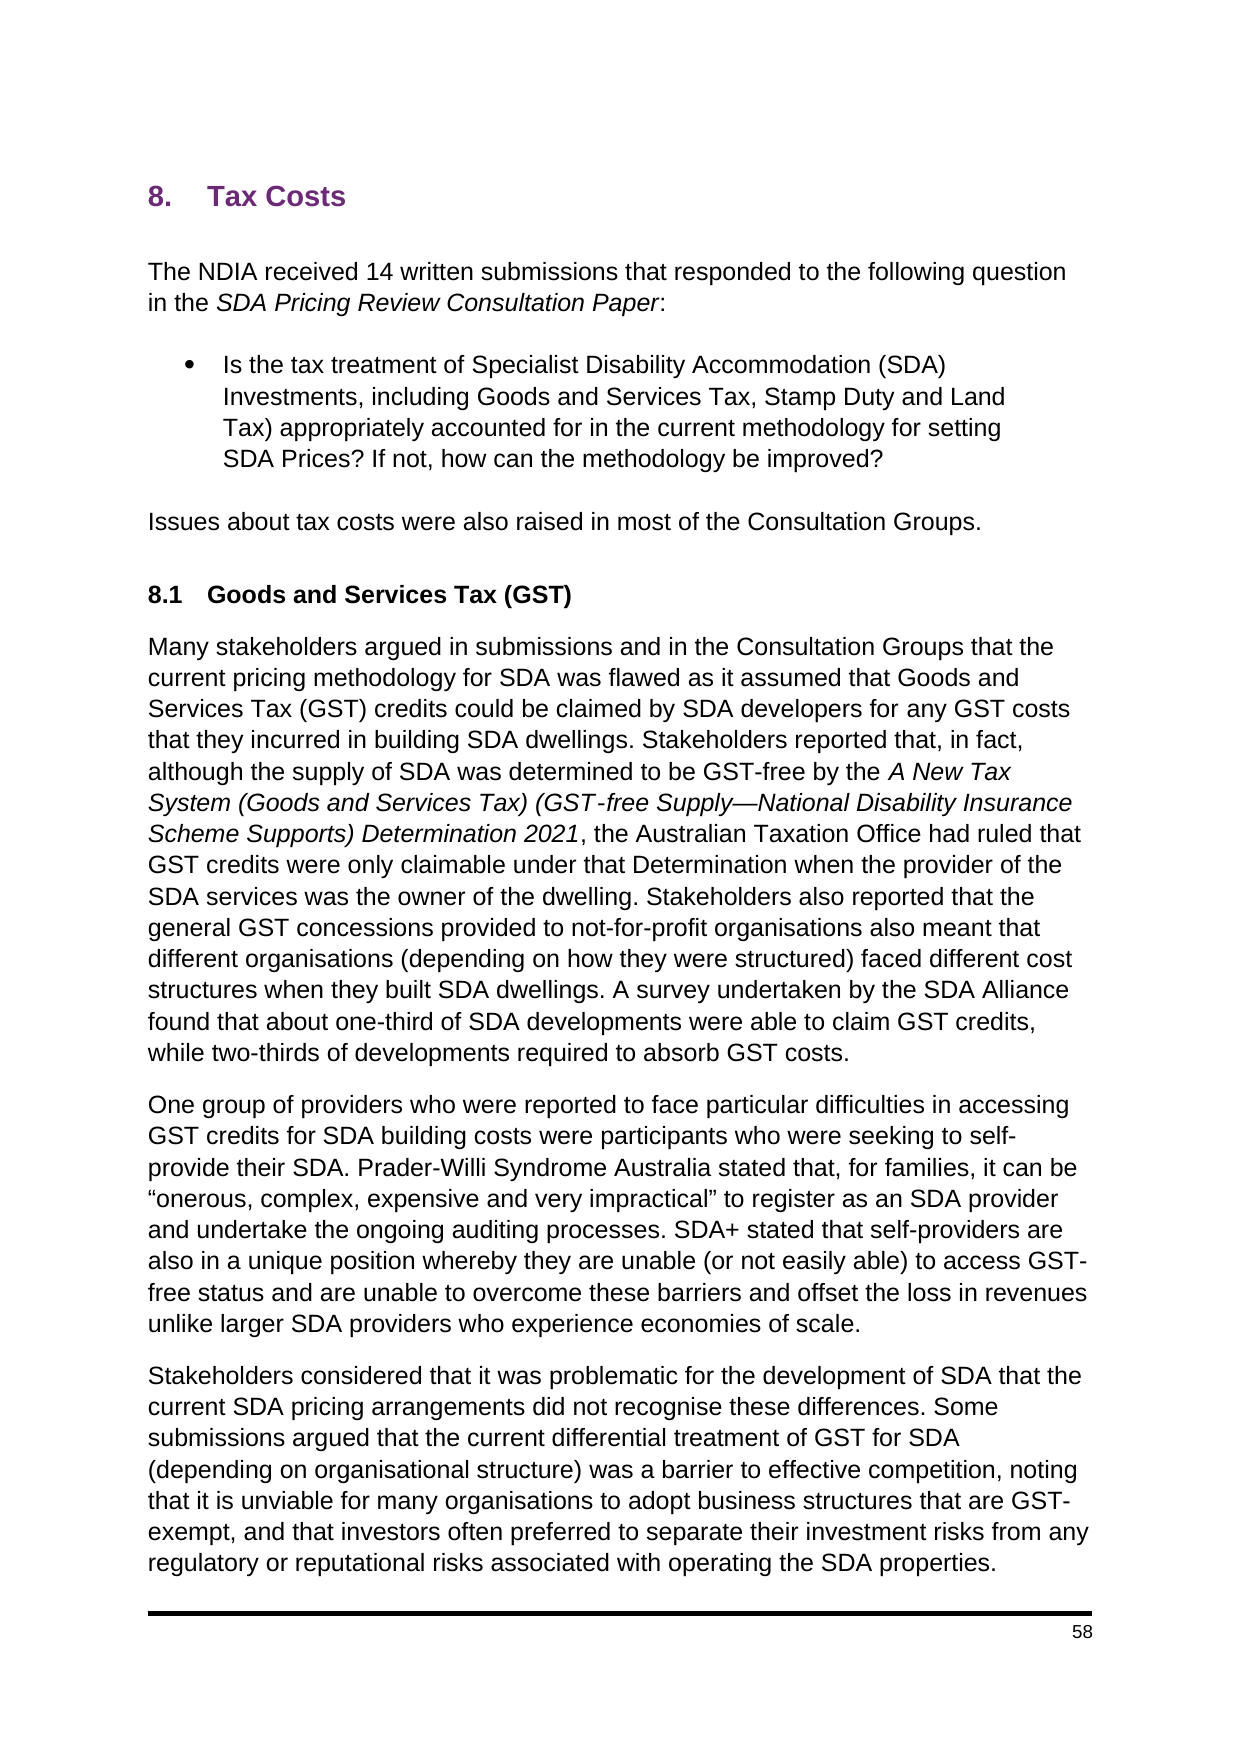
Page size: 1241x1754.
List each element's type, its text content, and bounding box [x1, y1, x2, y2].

text Stakeholders considered that it was problematic for the development of SDA that the current SDA pricing arrangements did not recognise these differences. Some submissions argued that the current differential treatment of GST for SDA (depending on organisational structure) was a barrier to effective competition, noting that it is unviable for many organisations to adopt business structures that are GST-exempt, and that investors often preferred to separate their investment risks from any regulatory or reputational risks associated with operating the SDA properties. [148, 1358, 1092, 1577]
text Many stakeholders argued in submissions and in the Consultation Groups that the current pricing methodology for SDA was flawed as it assumed that Goods and Services Tax (GST) credits could be claimed by SDA developers for any GST costs that they incurred in building SDA dwellings. Stakeholders reported that, in fact, although the supply of SDA was determined to be GST-free by the A New Tax System (Goods and Services Tax) (GST‑free Supply—National Disability Insurance Scheme Supports) Determination 2021, the Australian Taxation Office had ruled that GST credits were only claimable under that Determination when the provider of the SDA services was the owner of the dwelling. Stakeholders also reported that the general GST concessions provided to not-for-profit organisations also meant that different organisations (depending on how they were structured) faced different cost structures when they built SDA dwellings. A survey undertaken by the SDA Alliance found that about one-third of SDA developments were able to claim GST credits, while two-thirds of developments required to absorb GST costs. [148, 629, 1092, 1067]
text Issues about tax costs were also raised in most of the Consultation Groups. [148, 504, 1092, 535]
list Is the tax treatment of Specialist Disability Accommodation (SDA) Investments, including Goods and Services Tax, Stamp Duty and Land Tax) appropriately accounted for in the current methodology for setting SDA Prices? If not, how can the methodology be improved? [185, 348, 1033, 473]
subtitle Goods and Services Tax (GST) [148, 577, 1092, 608]
subtitle Tax Costs [148, 179, 1092, 212]
text One group of providers who were reported to face particular difficulties in accessing GST credits for SDA building costs were participants who were seeking to self-provide their SDA. Prader-Willi Syndrome Australia stated that, for families, it can be “onerous, complex, expensive and very impractical” to register as an SDA provider and undertake the ongoing auditing processes. SDA+ stated that self-providers are also in a unique position whereby they are unable (or not easily able) to access GST-free status and are unable to overcome these barriers and offset the loss in revenues unlike larger SDA providers who experience economies of scale. [148, 1087, 1092, 1337]
text The NDIA received 14 written submissions that responded to the following question in the SDA Pricing Review Consultation Paper: [148, 254, 1092, 317]
